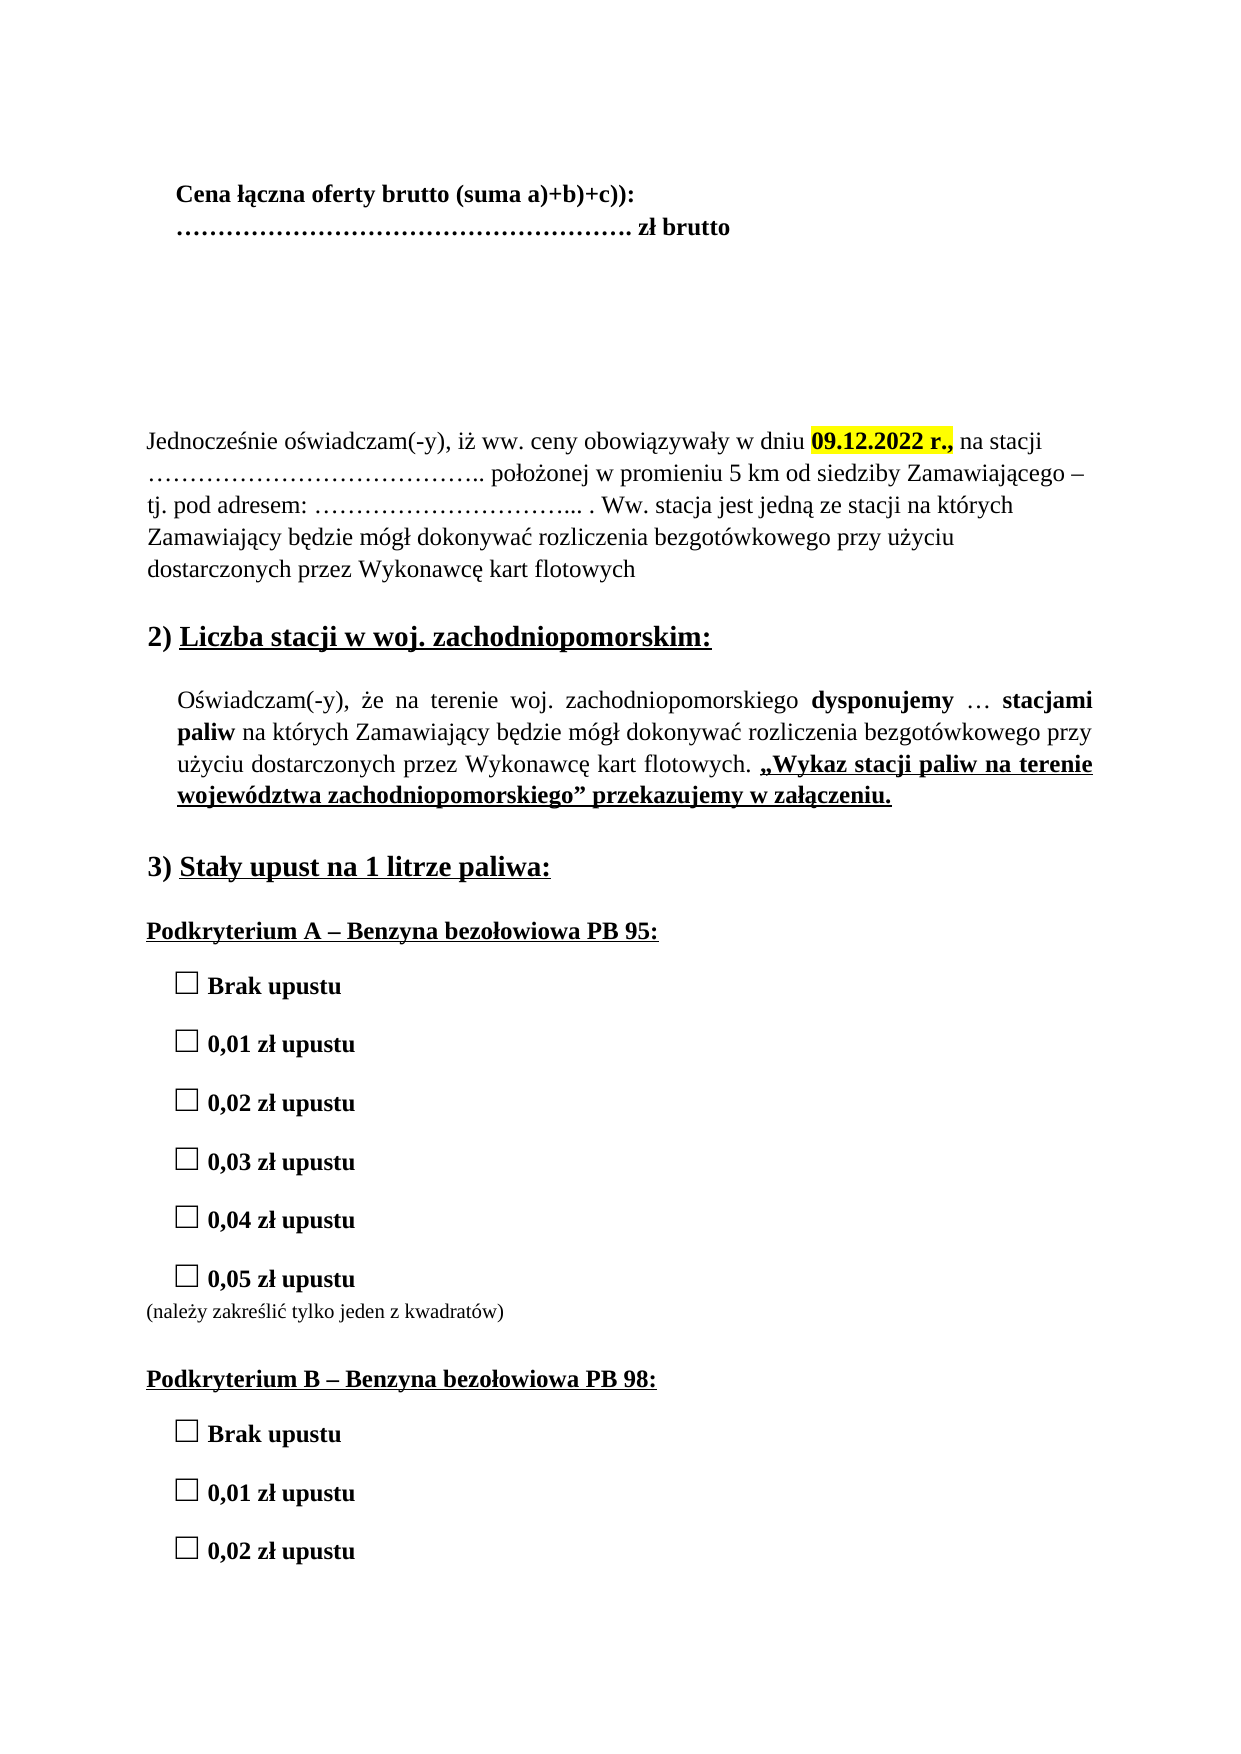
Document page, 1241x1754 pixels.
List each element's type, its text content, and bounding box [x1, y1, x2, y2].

text □ 0,05 zł upustu [175, 1252, 1093, 1296]
text Podkryterium B – Benzyna bezołowiowa PB 98: [146, 1364, 1093, 1393]
text □ 0,01 zł upustu [175, 1466, 1093, 1509]
text Cena łączna oferty brutto (suma a)+b)+c)): [175, 179, 1093, 207]
text □ 0,01 zł upustu [175, 1018, 1093, 1061]
text □ Brak upustu [175, 1407, 1093, 1450]
text □ Brak upustu [175, 959, 1093, 1002]
text Oświadczam(-y), że na terenie woj. zachodniopomorskiego dysponujemy … stacjami paliw na których Zamawiający będzie mógł dokonywać rozliczenia bezgotówkowego przy użyciu dostarczonych przez Wykonawcę kart flotowych. „Wykaz stacji paliw na terenie województwa zachodniopomorskiego” przekazujemy w załączeniu. [177, 686, 1093, 809]
text □ 0,03 zł upustu [175, 1135, 1093, 1178]
list Liczba stacji w woj. zachodniopomorskim: [147, 619, 1093, 653]
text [146, 1299, 1093, 1323]
text Jednocześnie oświadczam(-y), iż ww. ceny obowiązywały w dniu 09.12.2022 r., na stacji ………………………………….. położonej w promieniu 5 km od siedziby Zamawiającego – tj. pod adresem: …………………………... . Ww. stacja jest jedną ze stacji na których Zamawiający będzie mógł dokonywać rozliczenia bezgotówkowego przy użyciu dostarczonych przez Wykonawcę kart flotowych [146, 426, 1093, 583]
list Stały upust na 1 litrze paliwa: [147, 849, 1093, 882]
text □ 0,02 zł upustu [175, 1077, 1093, 1120]
text □ 0,02 zł upustu [175, 1524, 1093, 1568]
text Podkryterium A – Benzyna bezołowiowa PB 95: [146, 916, 1093, 945]
text ………………………………………………. zł brutto [175, 212, 1093, 241]
text □ 0,04 zł upustu [175, 1194, 1093, 1237]
